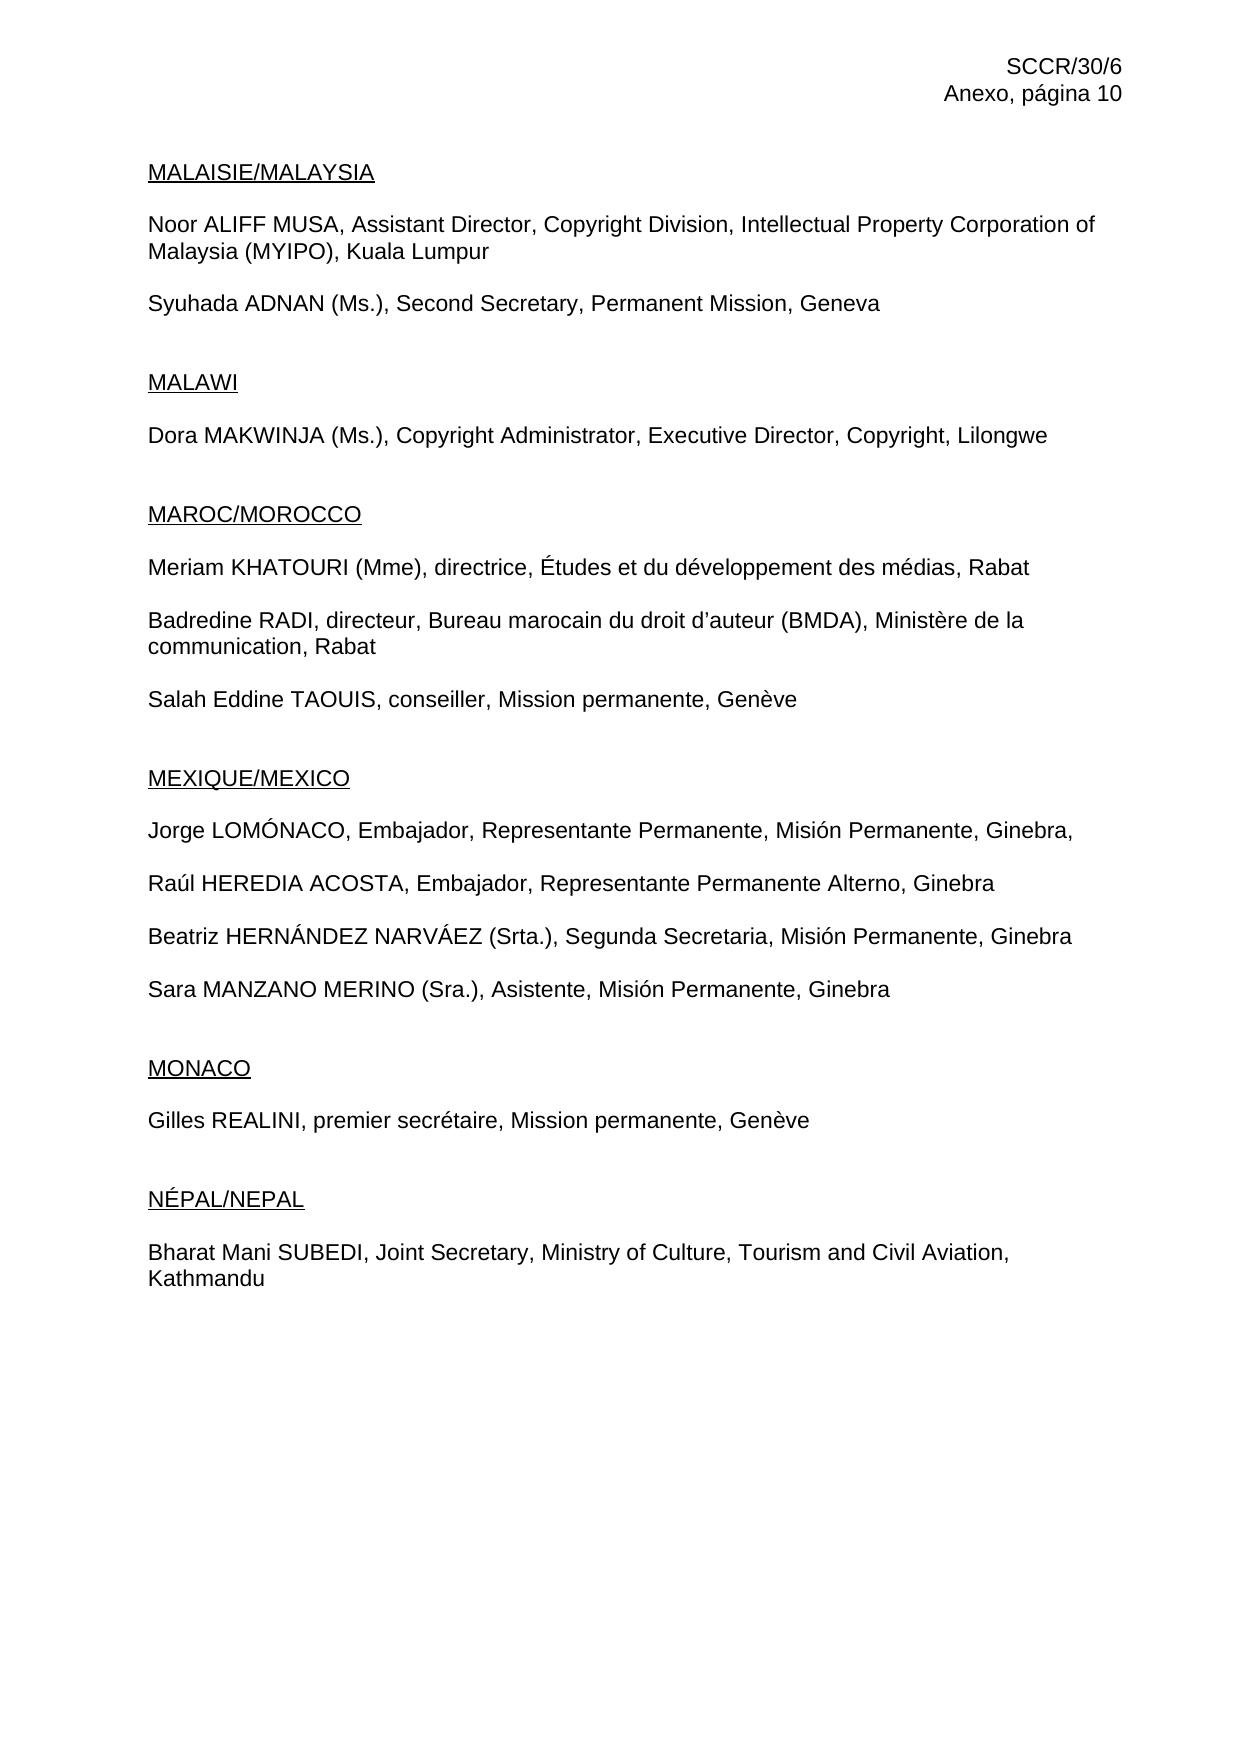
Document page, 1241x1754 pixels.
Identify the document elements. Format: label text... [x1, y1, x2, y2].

text Sara MANZANO MERINO (Sra.), Asistente, Misión Permanente, Ginebra [148, 976, 1122, 1002]
text MONACO [148, 1054, 1122, 1081]
text MALAWI [148, 369, 1122, 396]
text MAROC/MOROCCO [148, 501, 1122, 527]
text Syuhada ADNAN (Ms.), Second Secretary, Permanent Mission, Geneva [148, 290, 1122, 317]
text Badredine RADI, directeur, Bureau marocain du droit d’auteur (BMDA), Ministère de la communication, Rabat [148, 607, 1122, 659]
text MEXIQUE/MEXICO [148, 765, 1122, 791]
text NÉPAL/NEPAL [148, 1186, 1122, 1213]
text Salah Eddine TAOUIS, conseiller, Mission permanente, Genève [148, 686, 1122, 712]
text Meriam KHATOURI (Mme), directrice, Études et du développement des médias, Rabat [148, 554, 1122, 580]
text Bharat Mani SUBEDI, Joint Secretary, Ministry of Culture, Tourism and Civil Aviation, Kathmandu [148, 1239, 1122, 1292]
text Dora MAKWINJA (Ms.), Copyright Administrator, Executive Director, Copyright, Lilongwe [148, 422, 1122, 448]
text Raúl HEREDIA ACOSTA, Embajador, Representante Permanente Alterno, Ginebra [148, 870, 1122, 896]
text MALAISIE/MALAYSIA [148, 158, 1122, 185]
text Beatriz HERNÁNDEZ NARVÁEZ (Srta.), Segunda Secretaria, Misión Permanente, Ginebra [148, 923, 1122, 949]
text Jorge LOMÓNACO, Embajador, Representante Permanente, Misión Permanente, Ginebra, [148, 817, 1122, 844]
text Noor ALIFF MUSA, Assistant Director, Copyright Division, Intellectual Property Corporation of Malaysia (MYIPO), Kuala Lumpur [148, 211, 1122, 264]
text Gilles REALINI, premier secrétaire, Mission permanente, Genève [148, 1107, 1122, 1134]
